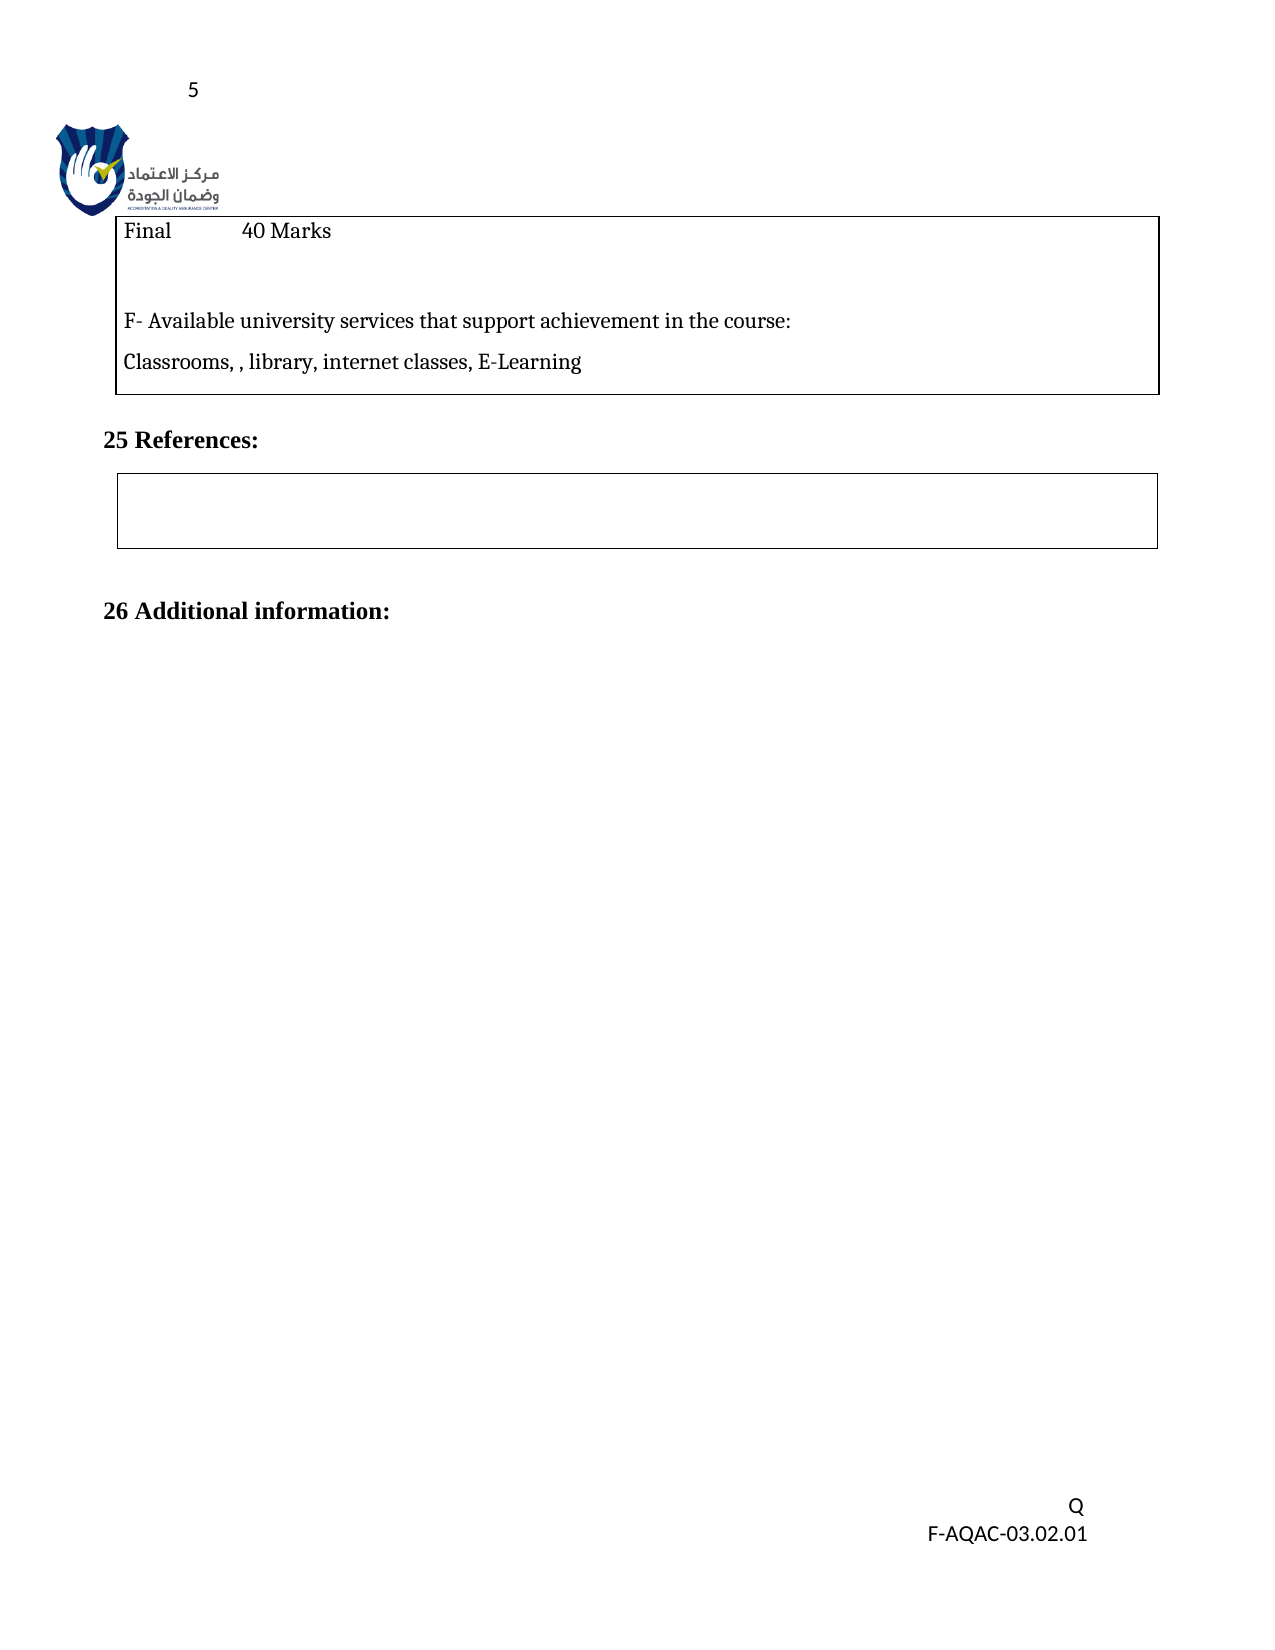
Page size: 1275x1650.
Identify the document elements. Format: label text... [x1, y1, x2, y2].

text 25 References: [103, 425, 1087, 453]
text 26 Additional information: [103, 596, 1087, 625]
table_header [118, 474, 1157, 547]
picture [56, 124, 219, 216]
